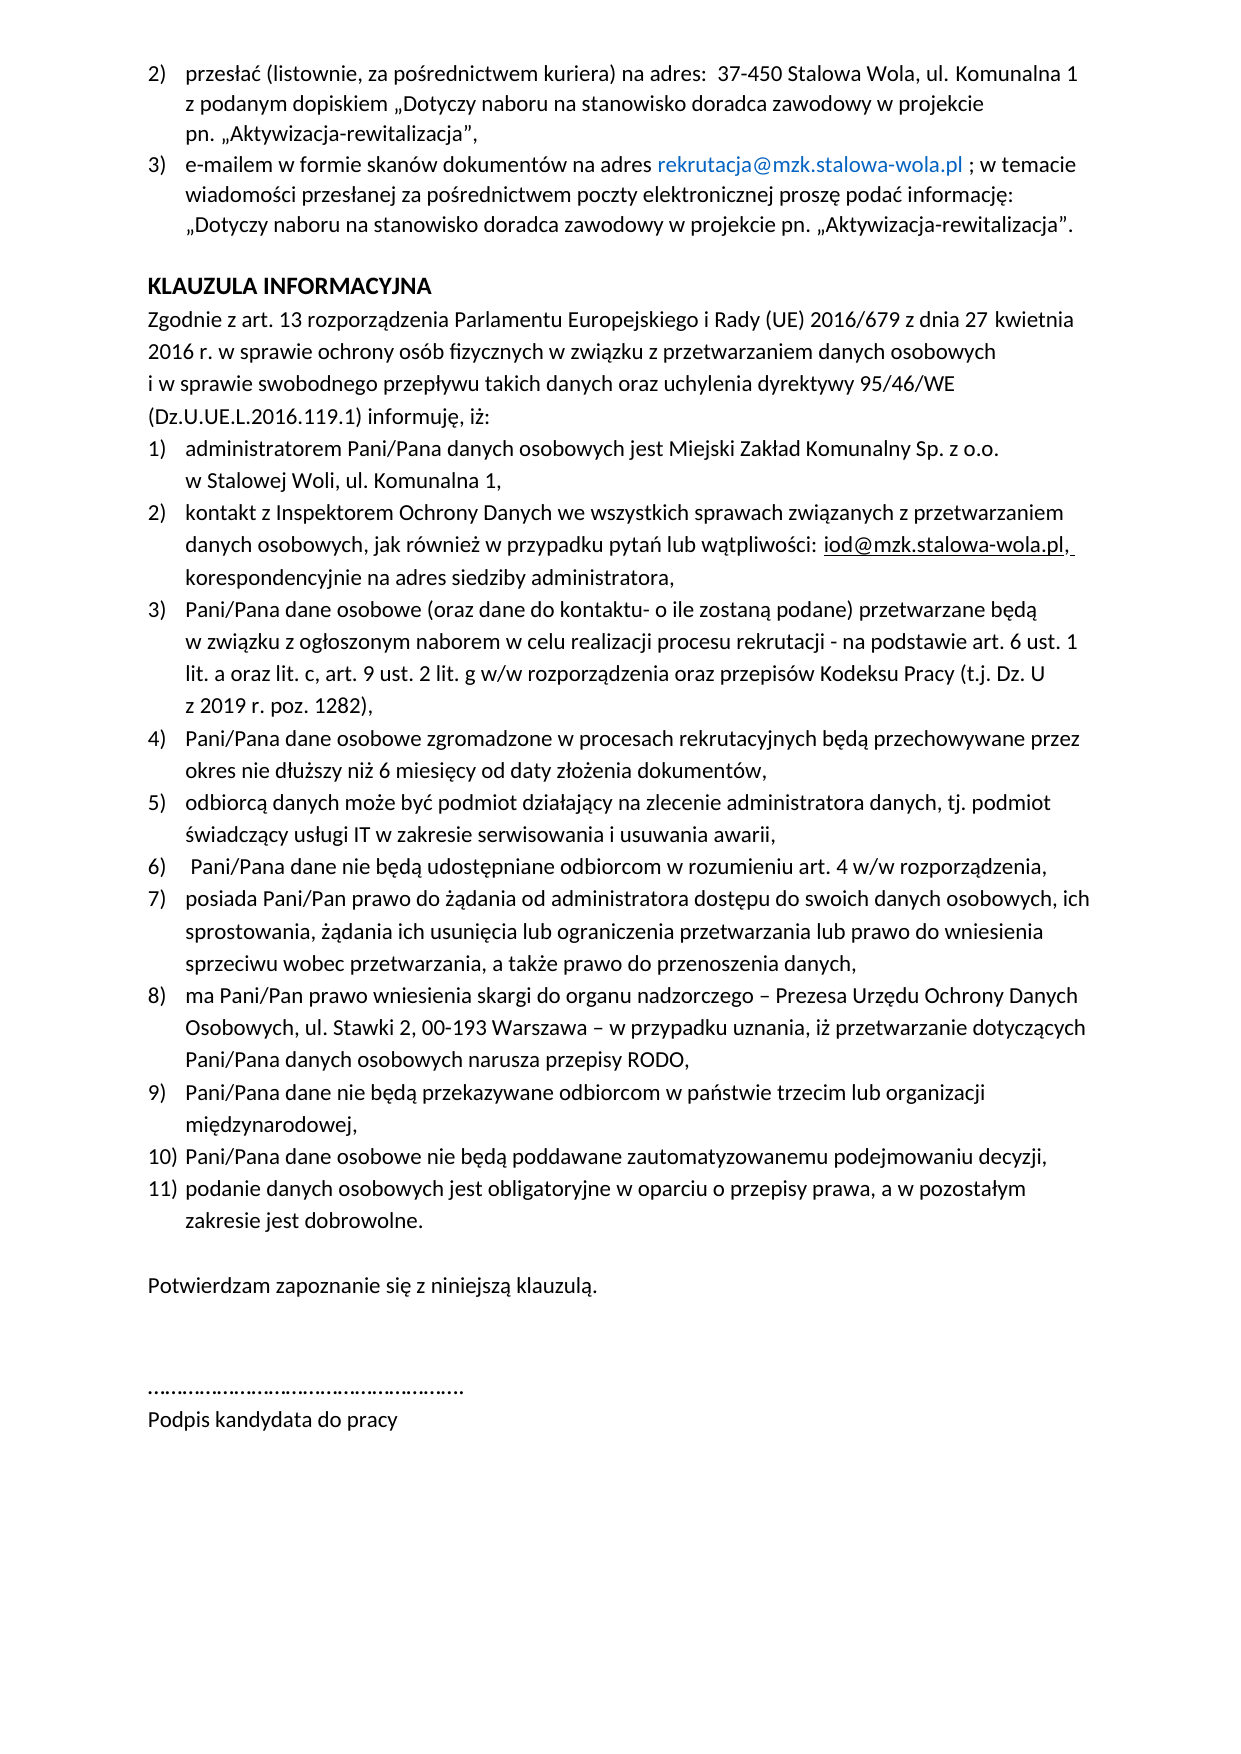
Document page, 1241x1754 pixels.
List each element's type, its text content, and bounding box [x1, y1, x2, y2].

list administratorem Pani/Pana danych osobowych jest Miejski Zakład Komunalny Sp. z o.o. w Stalowej Woli, ul. Komunalna 1, [148, 434, 1092, 494]
list przesłać (listownie, za pośrednictwem kuriera) na adres: 37-450 Stalowa Wola, ul. Komunalna 1 z podanym dopiskiem „Dotyczy naboru na stanowisko doradca zawodowy w projekcie pn. „Aktywizacja-rewitalizacja”, [148, 59, 1092, 147]
list e-mailem w formie skanów dokumentów na adres rekrutacja@mzk.stalowa-wola.pl ; w temacie wiadomości przesłanej za pośrednictwem poczty elektronicznej proszę podać informację: „Dotyczy naboru na stanowisko doradca zawodowy w projekcie pn. „Aktywizacja-rewitalizacja”. [148, 150, 1092, 238]
list Pani/Pana dane nie będą udostępniane odbiorcom w rozumieniu art. 4 w/w rozporządzenia, [148, 852, 1092, 880]
list odbiorcą danych może być podmiot działający na zlecenie administratora danych, tj. podmiot świadczący usługi IT w zakresie serwisowania i usuwania awarii, [148, 788, 1092, 848]
list podanie danych osobowych jest obligatoryjne w oparciu o przepisy prawa, a w pozostałym zakresie jest dobrowolne. [148, 1174, 1092, 1234]
text Potwierdzam zapoznanie się z niniejszą klauzulą. ………………………………………………. [148, 1271, 1092, 1401]
list Pani/Pana dane osobowe (oraz dane do kontaktu- o ile zostaną podane) przetwarzane będą w związku z ogłoszonym naborem w celu realizacji procesu rekrutacji - na podstawie art. 6 ust. 1 lit. a oraz lit. c, art. 9 ust. 2 lit. g w/w rozporządzenia oraz przepisów Kodeksu Pracy (t.j. Dz. U z 2019 r. poz. 1282), [148, 595, 1092, 719]
list ma Pani/Pan prawo wniesienia skargi do organu nadzorczego – Prezesa Urzędu Ochrony Danych Osobowych, ul. Stawki 2, 00-193 Warszawa – w przypadku uznania, iż przetwarzanie dotyczących Pani/Pana danych osobowych narusza przepisy RODO, [148, 981, 1092, 1073]
list Pani/Pana dane osobowe nie będą poddawane zautomatyzowanemu podejmowaniu decyzji, [148, 1142, 1092, 1170]
list kontakt z Inspektorem Ochrony Danych we wszystkich sprawach związanych z przetwarzaniem danych osobowych, jak również w przypadku pytań lub wątpliwości: iod@mzk.stalowa-wola.pl, korespondencyjnie na adres siedziby administratora, [148, 498, 1092, 591]
list Pani/Pana dane osobowe zgromadzone w procesach rekrutacyjnych będą przechowywane przez okres nie dłuższy niż 6 miesięcy od daty złożenia dokumentów, [148, 724, 1092, 784]
list posiada Pani/Pan prawo do żądania od administratora dostępu do swoich danych osobowych, ich sprostowania, żądania ich usunięcia lub ograniczenia przetwarzania lub prawo do wniesienia sprzeciwu wobec przetwarzania, a także prawo do przenoszenia danych, [148, 884, 1092, 977]
list Pani/Pana dane nie będą przekazywane odbiorcom w państwie trzecim lub organizacji międzynarodowej, [148, 1078, 1092, 1138]
text KLAUZULA INFORMACYJNA Zgodnie z art. 13 rozporządzenia Parlamentu Europejskiego i Rady (UE) 2016/679 z dnia 27 kwietnia 2016 r. w sprawie ochrony osób fizycznych w związku z przetwarzaniem danych osobowych i w sprawie swobodnego przepływu takich danych oraz uchylenia dyrektywy 95/46/WE (Dz.U.UE.L.2016.119.1) informuję, iż: [148, 271, 1092, 430]
text Podpis kandydata do pracy [148, 1406, 1092, 1466]
